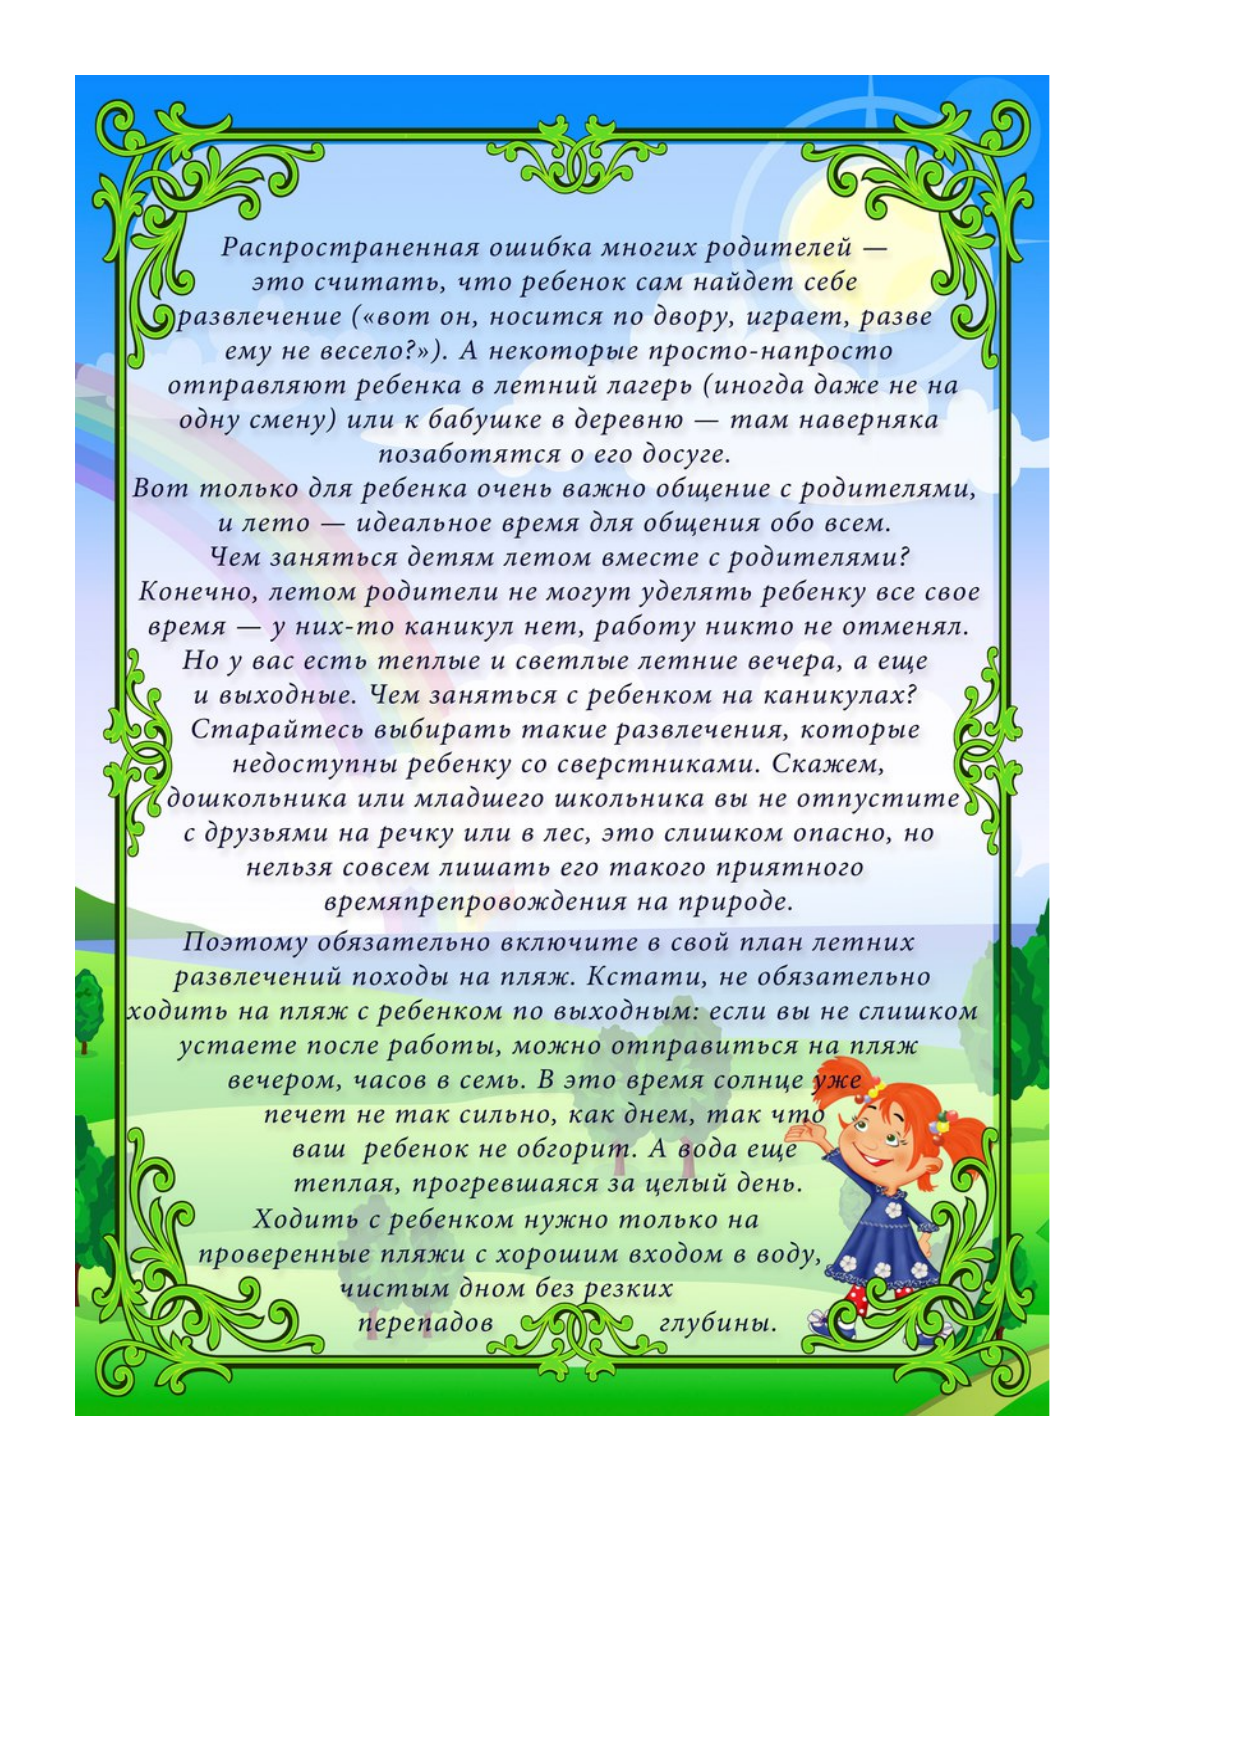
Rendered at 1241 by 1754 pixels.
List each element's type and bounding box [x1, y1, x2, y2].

picture [75, 75, 1050, 1416]
